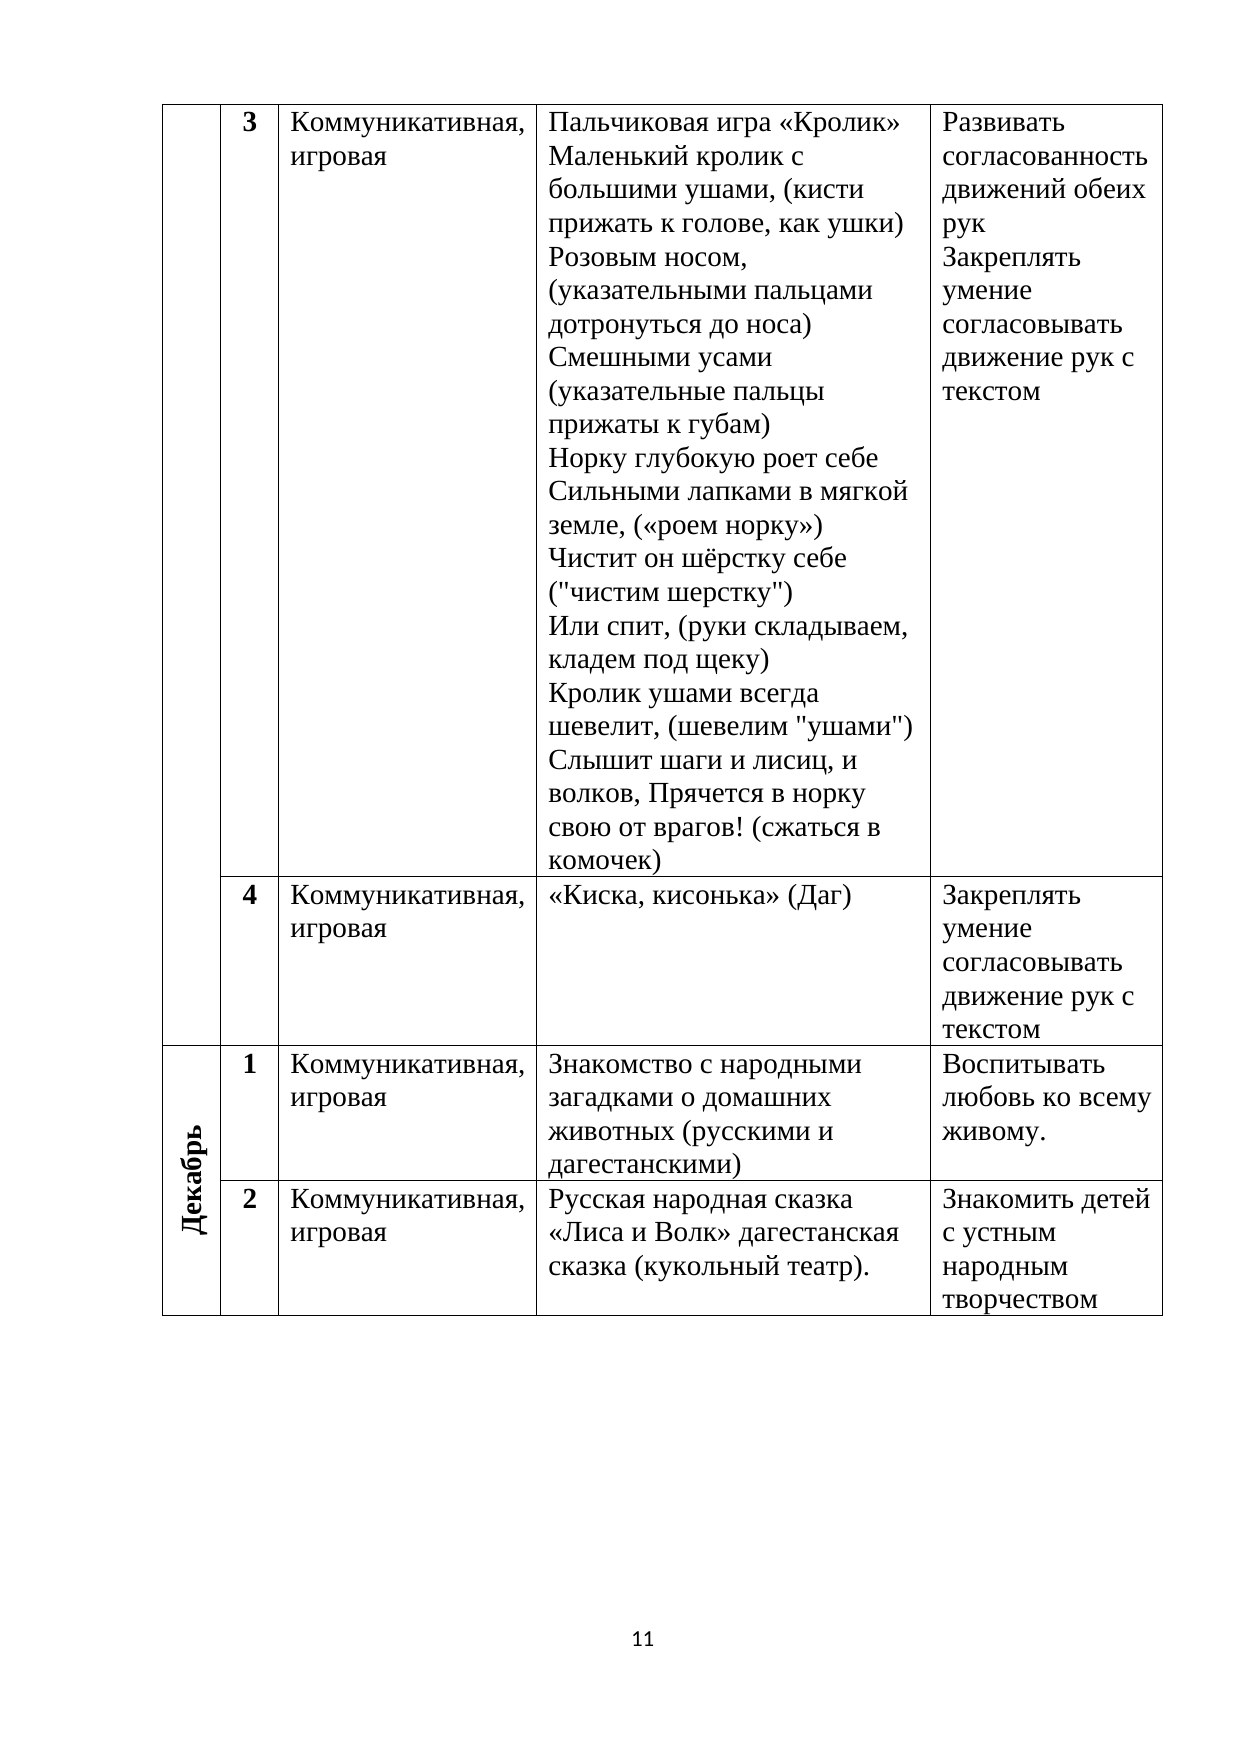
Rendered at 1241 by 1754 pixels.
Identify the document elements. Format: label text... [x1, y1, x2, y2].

table_cell «Киска, кисонька» (Даг) [537, 877, 930, 1045]
table_cell Коммуникативная, игровая [279, 1046, 536, 1180]
table_cell Декабрь [163, 1046, 220, 1315]
table_cell Развивать согласованность движений обеих рук Закреплять умение согласовывать движение рук с текстом [931, 105, 1162, 876]
table_cell Знакомство с народными загадками о домашних животных (русскими и дагестанскими) [537, 1046, 930, 1180]
table_cell Русская народная сказка «Лиса и Волк» дагестанская сказка (кукольный театр). [537, 1181, 930, 1315]
table_cell Коммуникативная, игровая [279, 877, 536, 1045]
table_cell Воспитывать любовь ко всему живому. [931, 1046, 1162, 1180]
table_cell 4 [221, 877, 278, 1045]
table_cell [279, 105, 536, 876]
table_cell Знакомить детей с устным народным творчеством [931, 1181, 1162, 1315]
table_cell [279, 1181, 536, 1315]
table_cell 3 [221, 105, 278, 876]
table_cell 2 [221, 1181, 278, 1315]
table_cell 1 [221, 1046, 278, 1180]
table_cell Закреплять умение согласовывать движение рук с текстом [931, 877, 1162, 1045]
table_cell Пальчиковая игра «Кролик» Маленький кролик с большими ушами, (кисти прижать к голове, как ушки) Розовым носом, (указательными пальцами дотронуться до носа) Смешными усами (указательные пальцы прижаты к губам) Норку глубокую роет себе Сильными лапками в мягкой земле, («роем норку») Чистит он шёрстку себе ("чистим шерстку") Или спит, (руки складываем, кладем под щеку) Кролик ушами всегда шевелит, (шевелим "ушами") Слышит шаги и лисиц, и волков, Прячется в норку свою от врагов! (сжаться в комочек) [537, 105, 930, 876]
